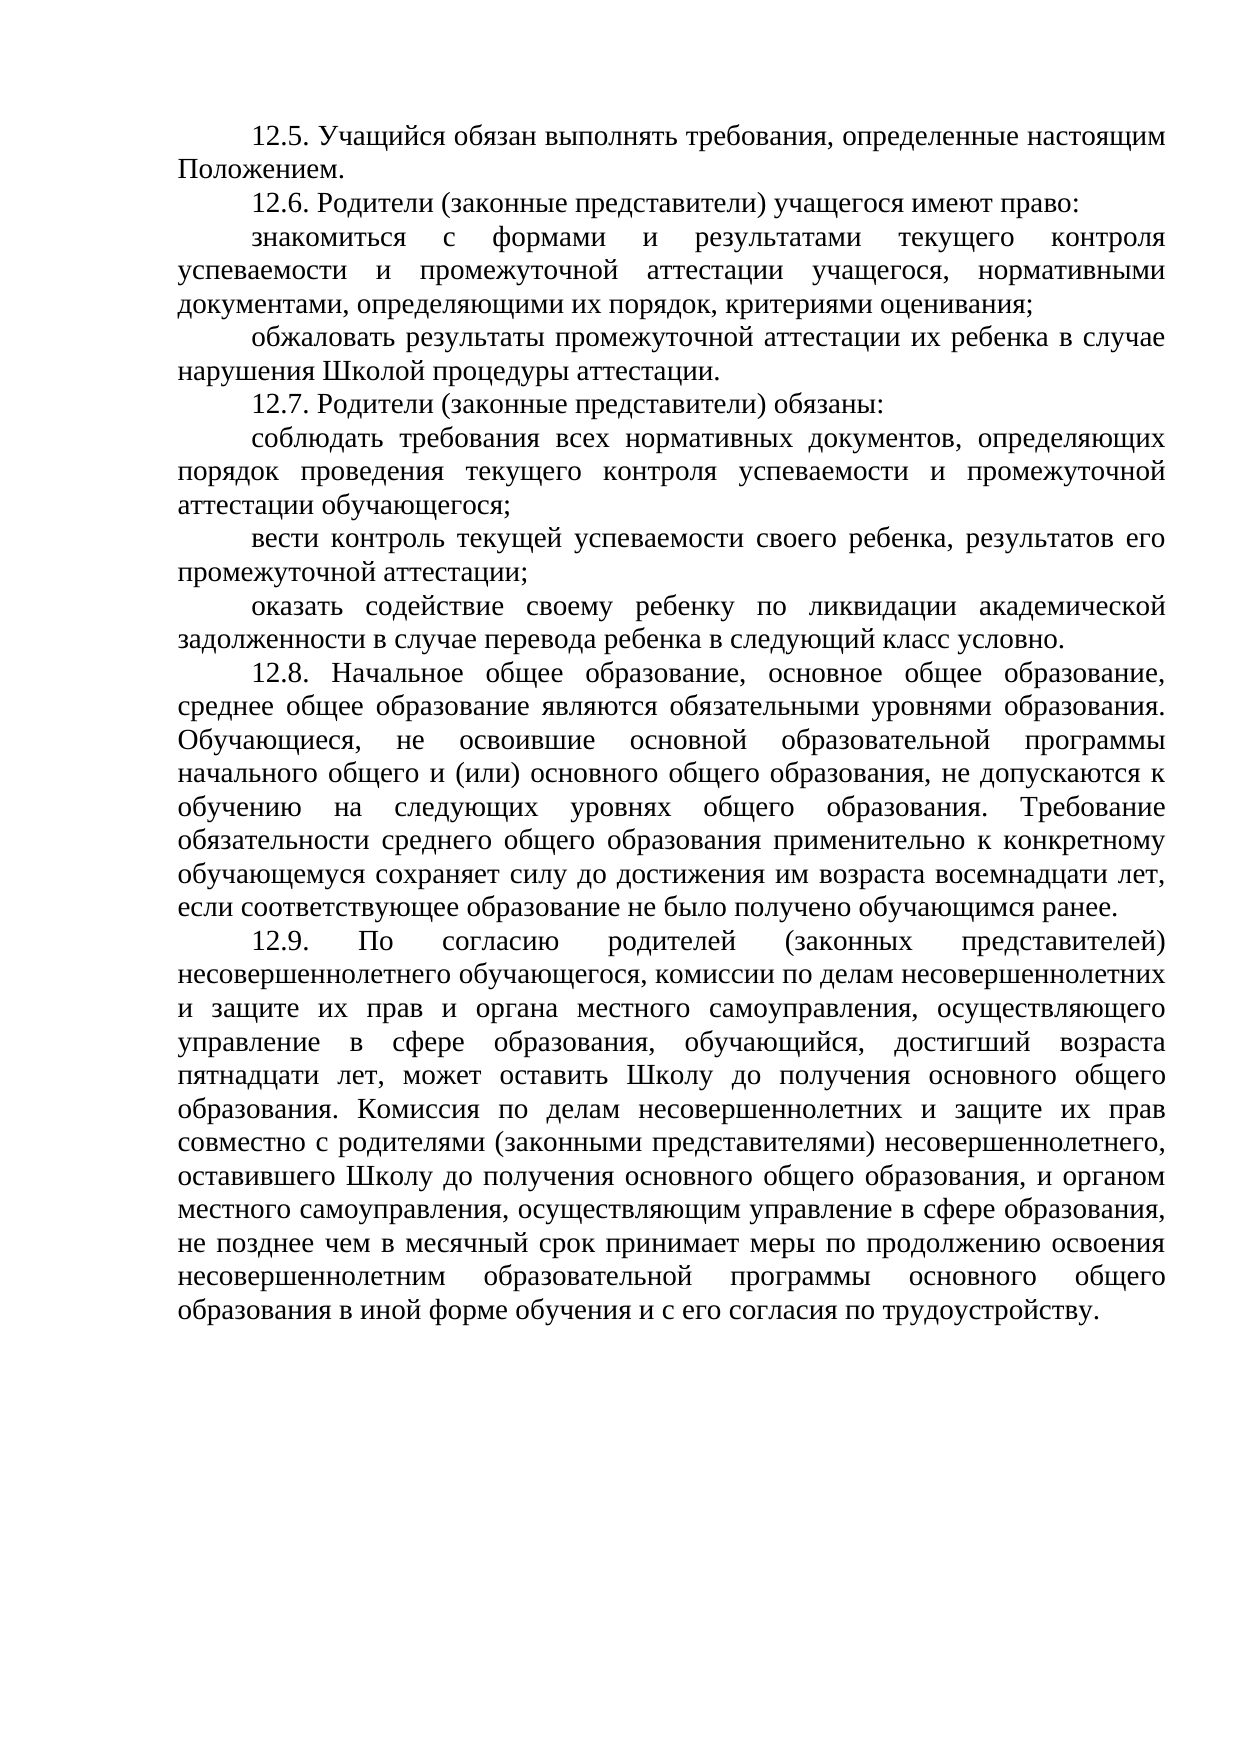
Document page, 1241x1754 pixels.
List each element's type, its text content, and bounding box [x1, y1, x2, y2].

text 12.8. Начальное общее образование, основное общее образование, среднее общее образование являются обязательными уровнями образования. Обучающиеся, не освоившие основной образовательной программы начального общего и (или) основного общего образования, не допускаются к обучению на следующих уровнях общего образования. Требование обязательности среднего общего образования применительно к конкретному обучающемуся сохраняет силу до достижения им возраста восемнадцати лет, если соответствующее образование не было получено обучающимся ранее. [177, 655, 1166, 923]
text 12.5. Учащийся обязан выполнять требования, определенные настоящим Положением. [177, 118, 1166, 185]
text 12.7. Родители (законные представители) обязаны: [177, 386, 1166, 420]
text вести контроль текущей успеваемости своего ребенка, результатов его промежуточной аттестации; [177, 521, 1166, 588]
text обжаловать результаты промежуточной аттестации их ребенка в случае нарушения Школой процедуры аттестации. [177, 319, 1166, 386]
text соблюдать требования всех нормативных документов, определяющих порядок проведения текущего контроля успеваемости и промежуточной аттестации обучающегося; [177, 420, 1166, 521]
text 12.9. По согласию родителей (законных представителей) несовершеннолетнего обучающегося, комиссии по делам несовершеннолетних и защите их прав и органа местного самоуправления, осуществляющего управление в сфере образования, обучающийся, достигший возраста пятнадцати лет, может оставить Школу до получения основного общего образования. Комиссия по делам несовершеннолетних и защите их прав совместно с родителями (законными представителями) несовершеннолетнего, оставившего Школу до получения основного общего образования, и органом местного самоуправления, осуществляющим управление в сфере образования, не позднее чем в месячный срок принимает меры по продолжению освоения несовершеннолетним образовательной программы основного общего образования в иной форме обучения и с его согласия по трудоустройству. [177, 923, 1166, 1326]
text оказать содействие своему ребенку по ликвидации академической задолженности в случае перевода ребенка в следующий класс условно. [177, 588, 1166, 655]
text 12.6. Родители (законные представители) учащегося имеют право: [177, 185, 1166, 219]
text знакомиться с формами и результатами текущего контроля успеваемости и промежуточной аттестации учащегося, нормативными документами, определяющими их порядок, критериями оценивания; [177, 219, 1166, 319]
